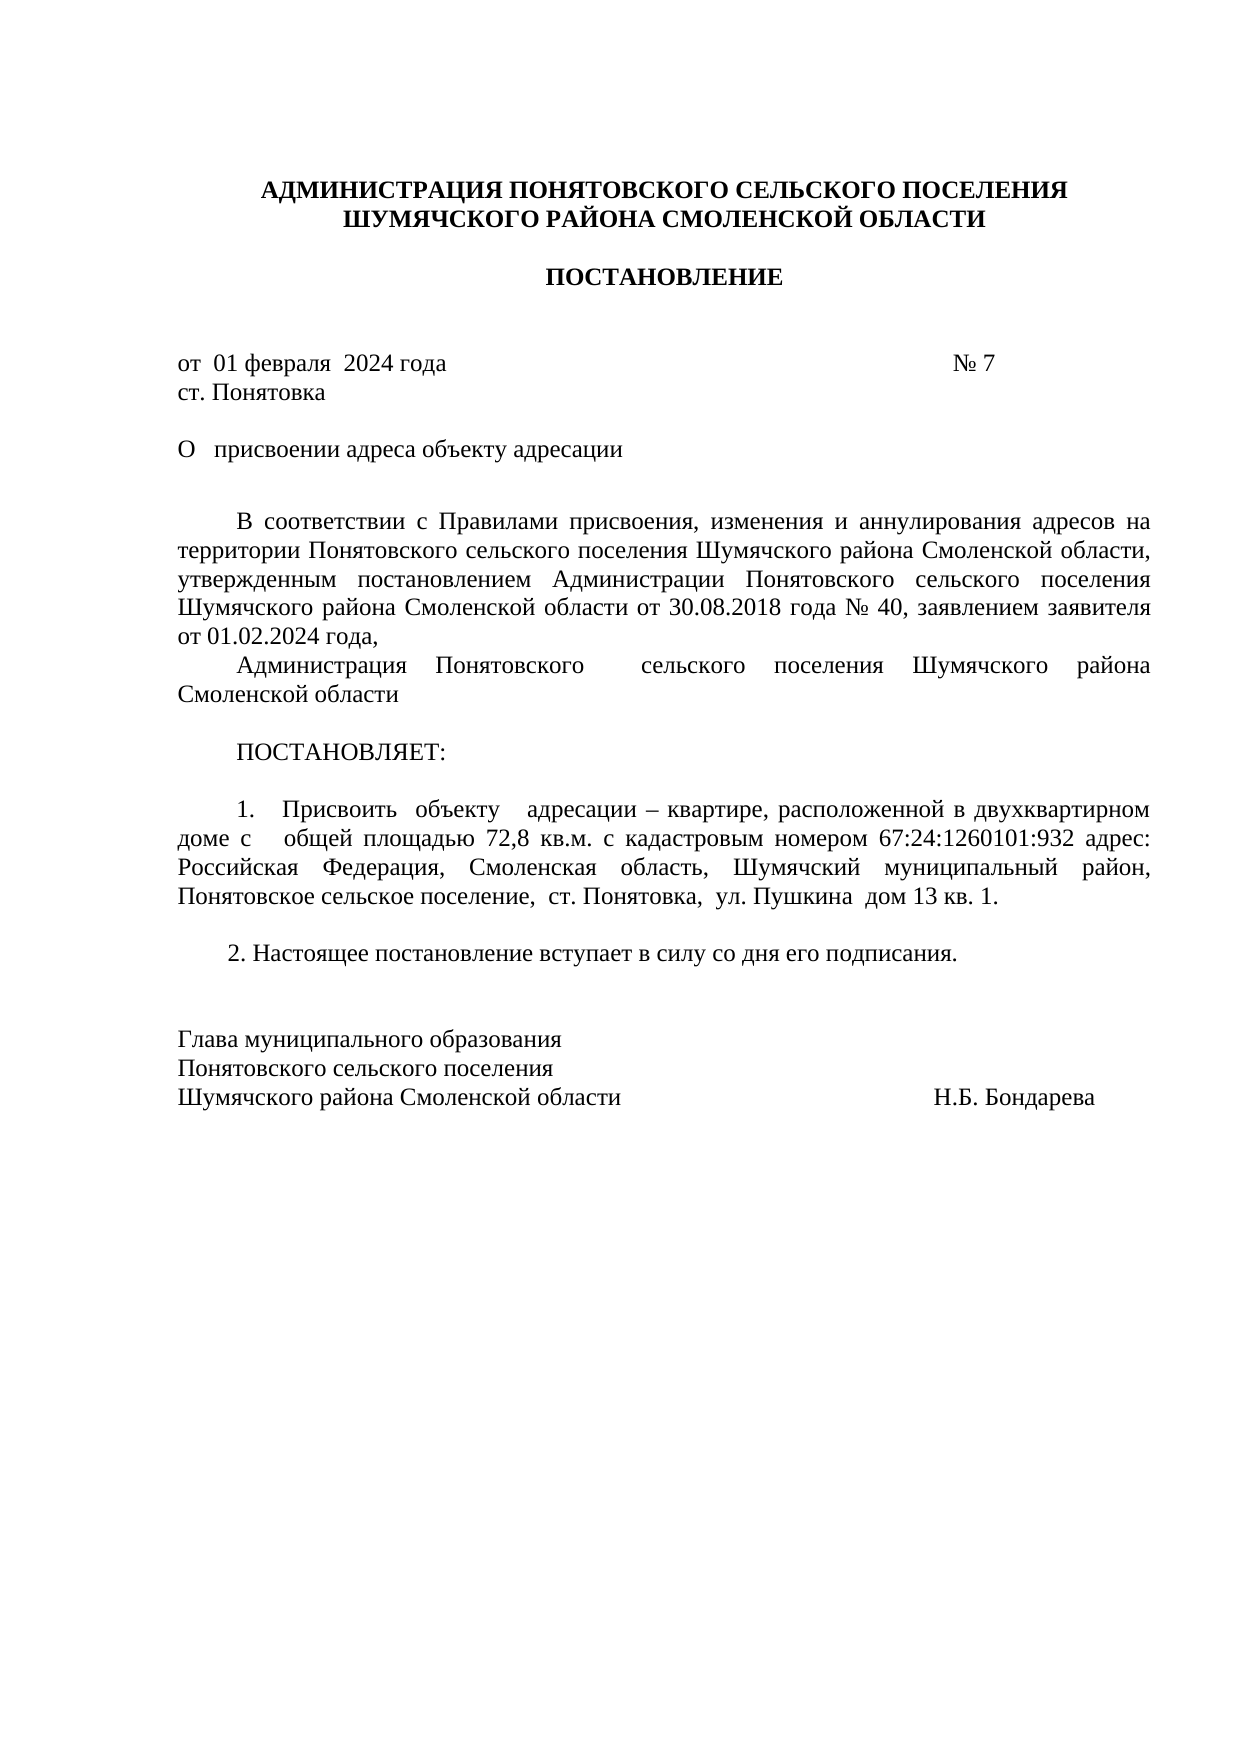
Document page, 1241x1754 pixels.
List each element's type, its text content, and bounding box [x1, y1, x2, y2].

text Понятовского сельского поселения [177, 1053, 1152, 1082]
text 2. Настоящее постановление вступает в силу со дня его подписания. [177, 938, 1152, 967]
text ШУМЯЧСКОГО РАЙОНА СМОЛЕНСКОЙ ОБЛАСТИ [177, 204, 1152, 233]
text Глава муниципального образования [177, 1024, 1152, 1053]
text от 01 февраля 2024 года № 7 [177, 348, 1152, 377]
text В соответствии с Правилами присвоения, изменения и аннулирования адресов на территории Понятовского сельского поселения Шумячского района Смоленской области, утвержденным постановлением Администрации Понятовского сельского поселения Шумячского района Смоленской области от 30.08.2018 года № 40, заявлением заявителя от 01.02.2024 года, [177, 506, 1152, 650]
text ст. Понятовка [177, 377, 1152, 406]
text ПОСТАНОВЛЕНИЕ [177, 262, 1152, 291]
text АДМИНИСТРАЦИЯ ПОНЯТОВСКОГО СЕЛЬСКОГО ПОСЕЛЕНИЯ [177, 176, 1152, 204]
text Шумячского района Смоленской области Н.Б. Бондарева [177, 1082, 1152, 1111]
text ПОСТАНОВЛЯЕТ: [177, 737, 1152, 765]
text 1. Присвоить объекту адресации – квартире, расположенной в двухквартирном доме с общей площадью 72,8 кв.м. с кадастровым номером 67:24:1260101:932 адрес: Российская Федерация, Смоленская область, Шумячский муниципальный район, Понятовское сельское поселение, ст. Понятовка, ул. Пушкина дом 13 кв. 1. [177, 794, 1152, 909]
text О присвоении адреса объекту адресации [177, 434, 1152, 463]
text Администрация Понятовского сельского поселения Шумячского района Смоленской области [177, 650, 1152, 707]
